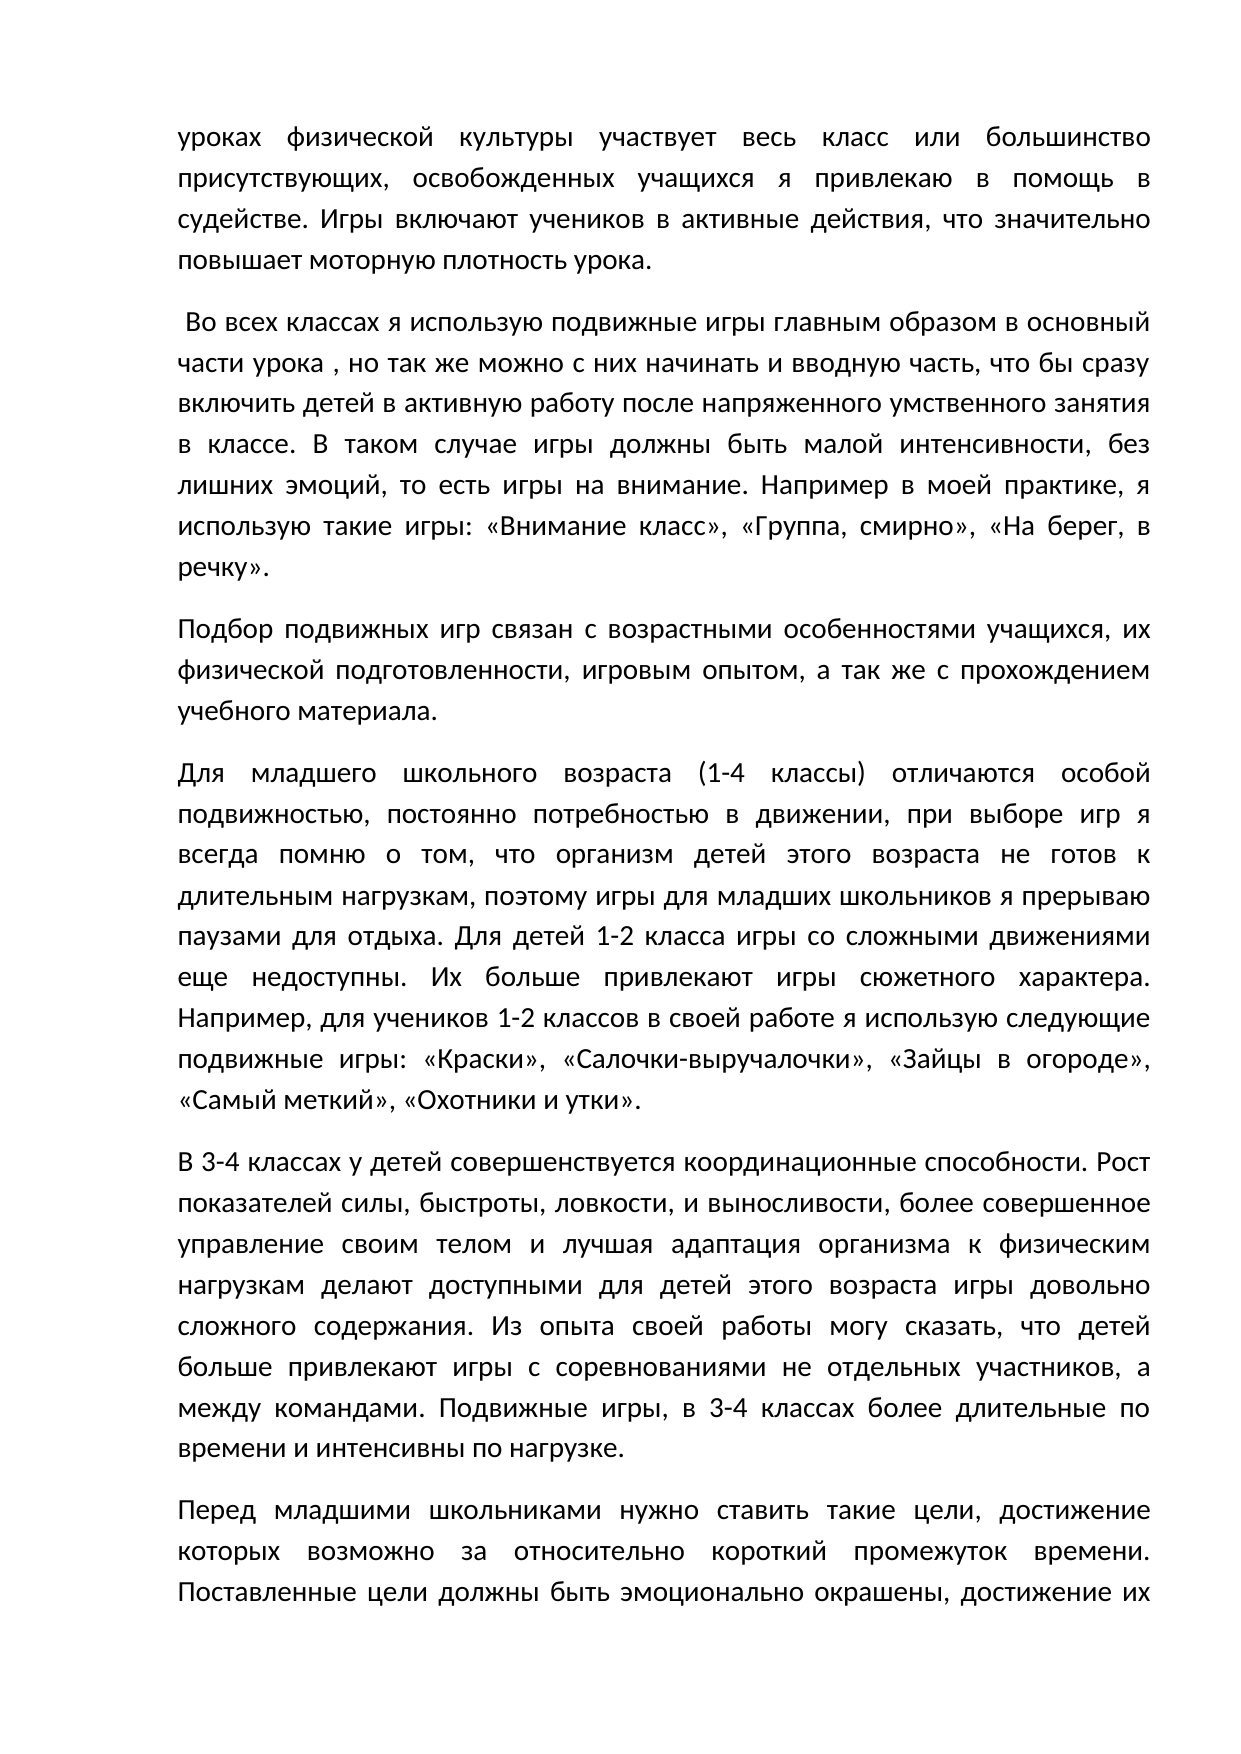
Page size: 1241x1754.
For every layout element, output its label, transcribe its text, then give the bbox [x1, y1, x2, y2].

text Для младшего школьного возраста (1-4 классы) отличаются особой подвижностью, постоянно потребностью в движении, при выборе игр я всегда помню о том, что организм детей этого возраста не готов к длительным нагрузкам, поэтому игры для младших школьников я прерываю паузами для отдыха. Для детей 1-2 класса игры со сложными движениями еще недоступны. Их больше привлекают игры сюжетного характера. Например, для учеников 1-2 классов в своей работе я использую следующие подвижные игры: «Краски», «Салочки-выручалочки», «Зайцы в огороде», «Самый меткий», «Охотники и утки». [177, 754, 1152, 1117]
text В 3-4 классах у детей совершенствуется координационные способности. Рост показателей силы, быстроты, ловкости, и выносливости, более совершенное управление своим телом и лучшая адаптация организма к физическим нагрузкам делают доступными для детей этого возраста игры довольно сложного содержания. Из опыта своей работы могу сказать, что детей больше привлекают игры с соревнованиями не отдельных участников, а между командами. Подвижные игры, в 3-4 классах более длительные по времени и интенсивны по нагрузке. [177, 1143, 1152, 1465]
text Подбор подвижных игр связан с возрастными особенностями учащихся, их физической подготовленности, игровым опытом, а так же с прохождением учебного материала. [177, 610, 1152, 728]
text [177, 118, 1152, 277]
text Во всех классах я использую подвижные игры главным образом в основный части урока , но так же можно с них начинать и вводную часть, что бы сразу включить детей в активную работу после напряженного умственного занятия в классе. В таком случае игры должны быть малой интенсивности, без лишних эмоций, то есть игры на внимание. Например в моей практике, я использую такие игры: «Внимание класс», «Группа, смирно», «На берег, в речку». [177, 303, 1152, 584]
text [177, 1491, 1152, 1609]
